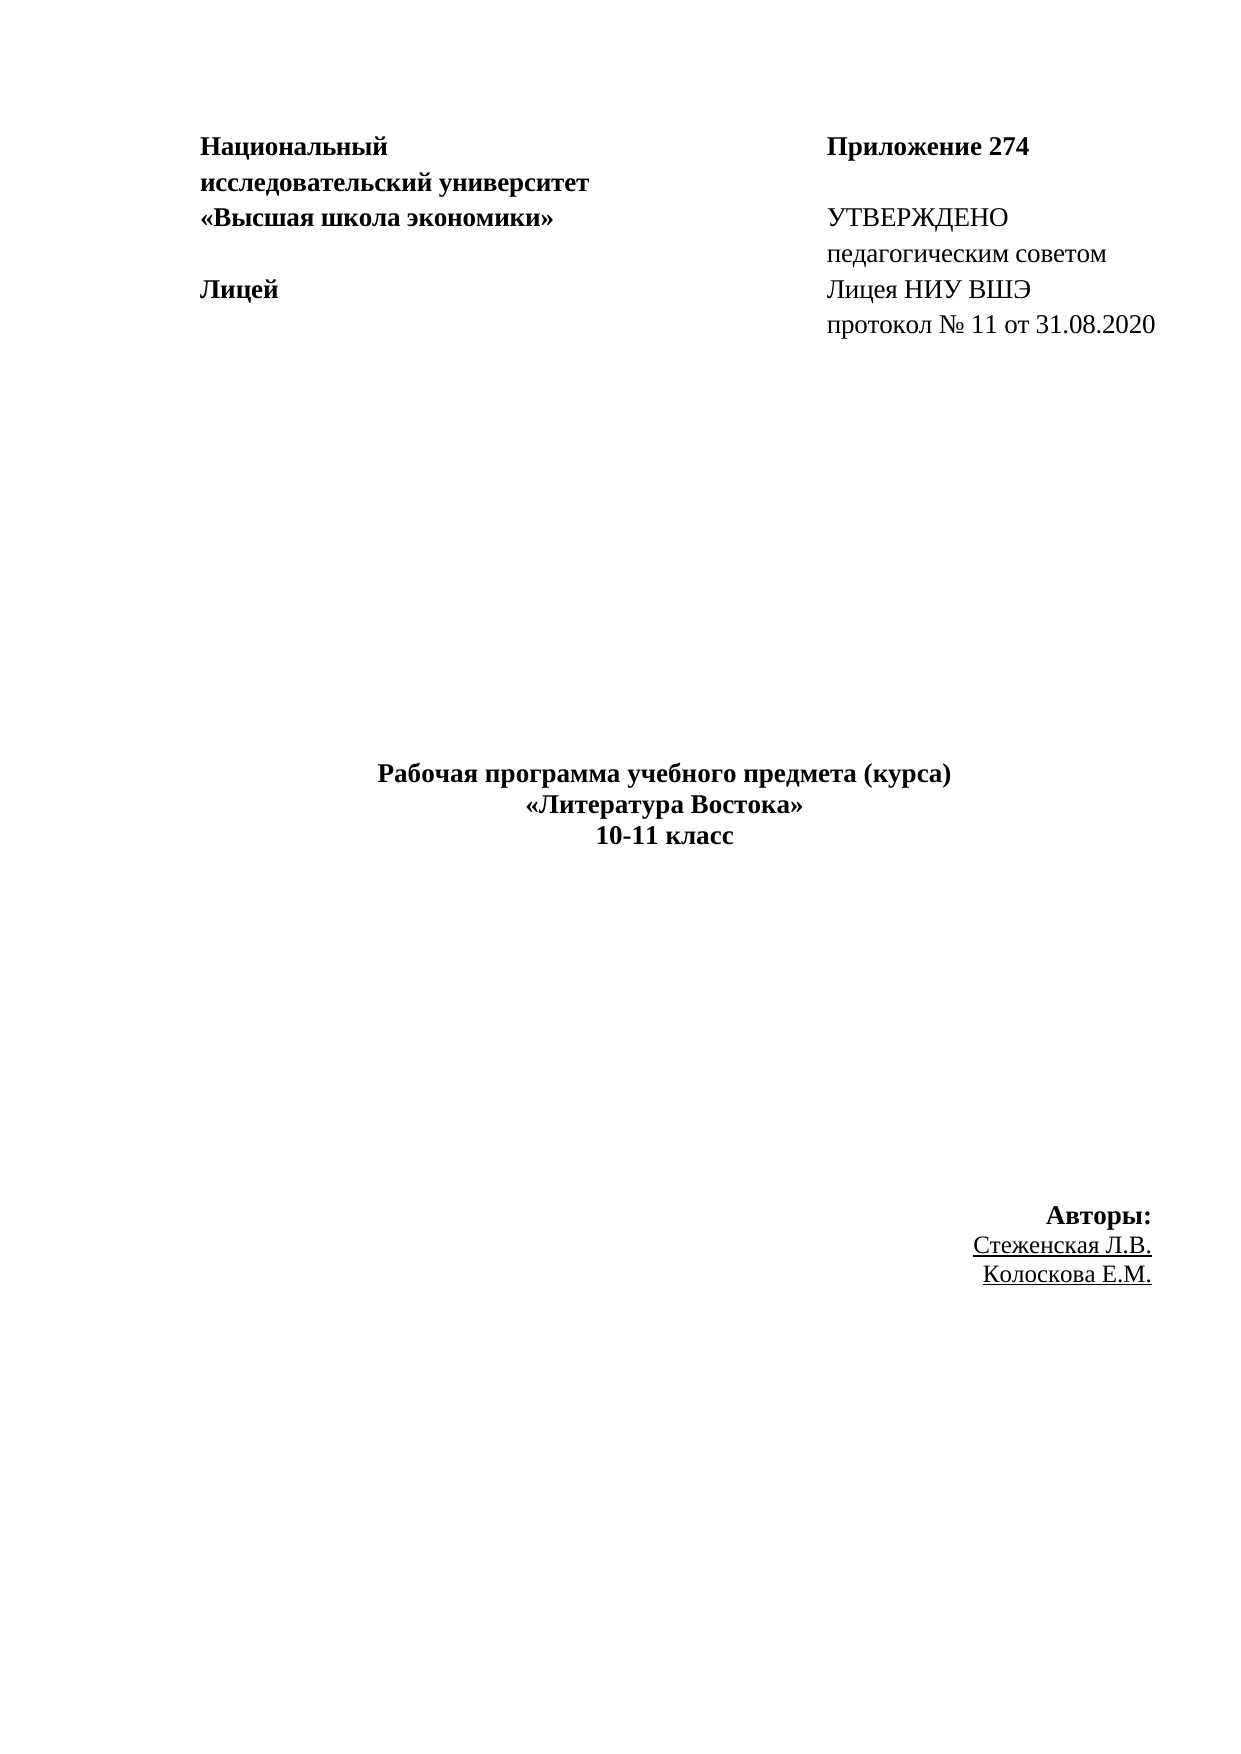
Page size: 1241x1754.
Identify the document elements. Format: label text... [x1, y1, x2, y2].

text «Литература Востока» [177, 788, 1152, 819]
text Колоскова Е.М. [177, 1259, 1152, 1288]
text 10-11 класс [177, 819, 1152, 851]
text Стеженская Л.В. [177, 1230, 1152, 1259]
table_header [177, 130, 1240, 540]
text Авторы: [177, 1199, 1152, 1230]
text Рабочая программа учебного предмета (курса) [177, 757, 1152, 788]
